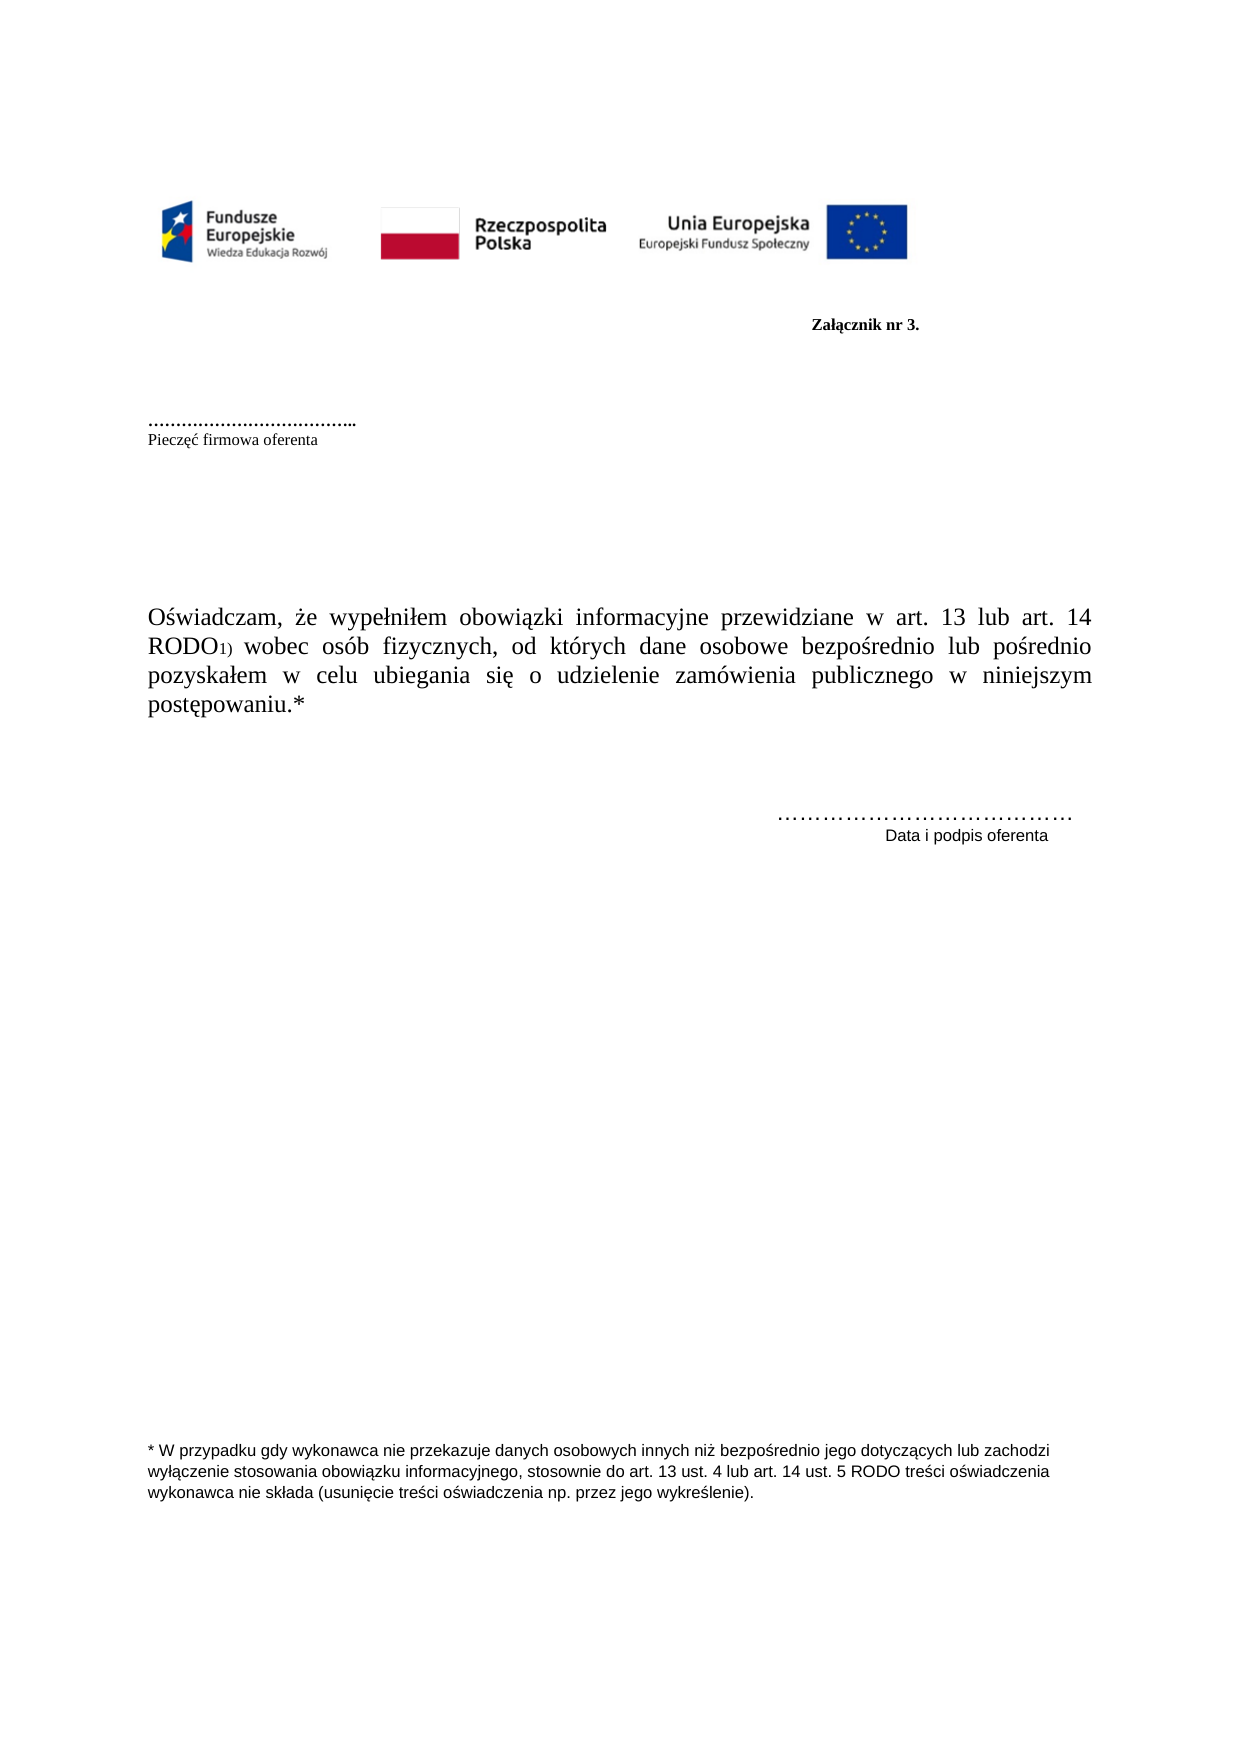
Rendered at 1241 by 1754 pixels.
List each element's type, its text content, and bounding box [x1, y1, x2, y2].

text ………………………………… [664, 799, 1093, 825]
text Oświadczam, że wypełniłem obowiązki informacyjne przewidziane w art. 13 lub art. 14 RODO1) wobec osób fizycznych, od których dane osobowe bezpośrednio lub pośrednio pozyskałem w celu ubiegania się o udzielenie zamówienia publicznego w niniejszym postępowaniu.* [148, 602, 1093, 717]
text Pieczęć firmowa oferenta [148, 430, 1093, 449]
text ……………………………….. [148, 411, 1093, 430]
text Załącznik nr 3. [148, 315, 1093, 334]
text Data i podpis oferenta [811, 825, 1093, 844]
picture [147, 186, 925, 277]
text * W przypadku gdy wykonawca nie przekazuje danych osobowych innych niż bezpośrednio jego dotyczących lub zachodzi wyłączenie stosowania obowiązku informacyjnego, stosownie do art. 13 ust. 4 lub art. 14 ust. 5 RODO treści oświadczenia wykonawca nie składa (usunięcie treści oświadczenia np. przez jego wykreślenie). [148, 1441, 1093, 1502]
